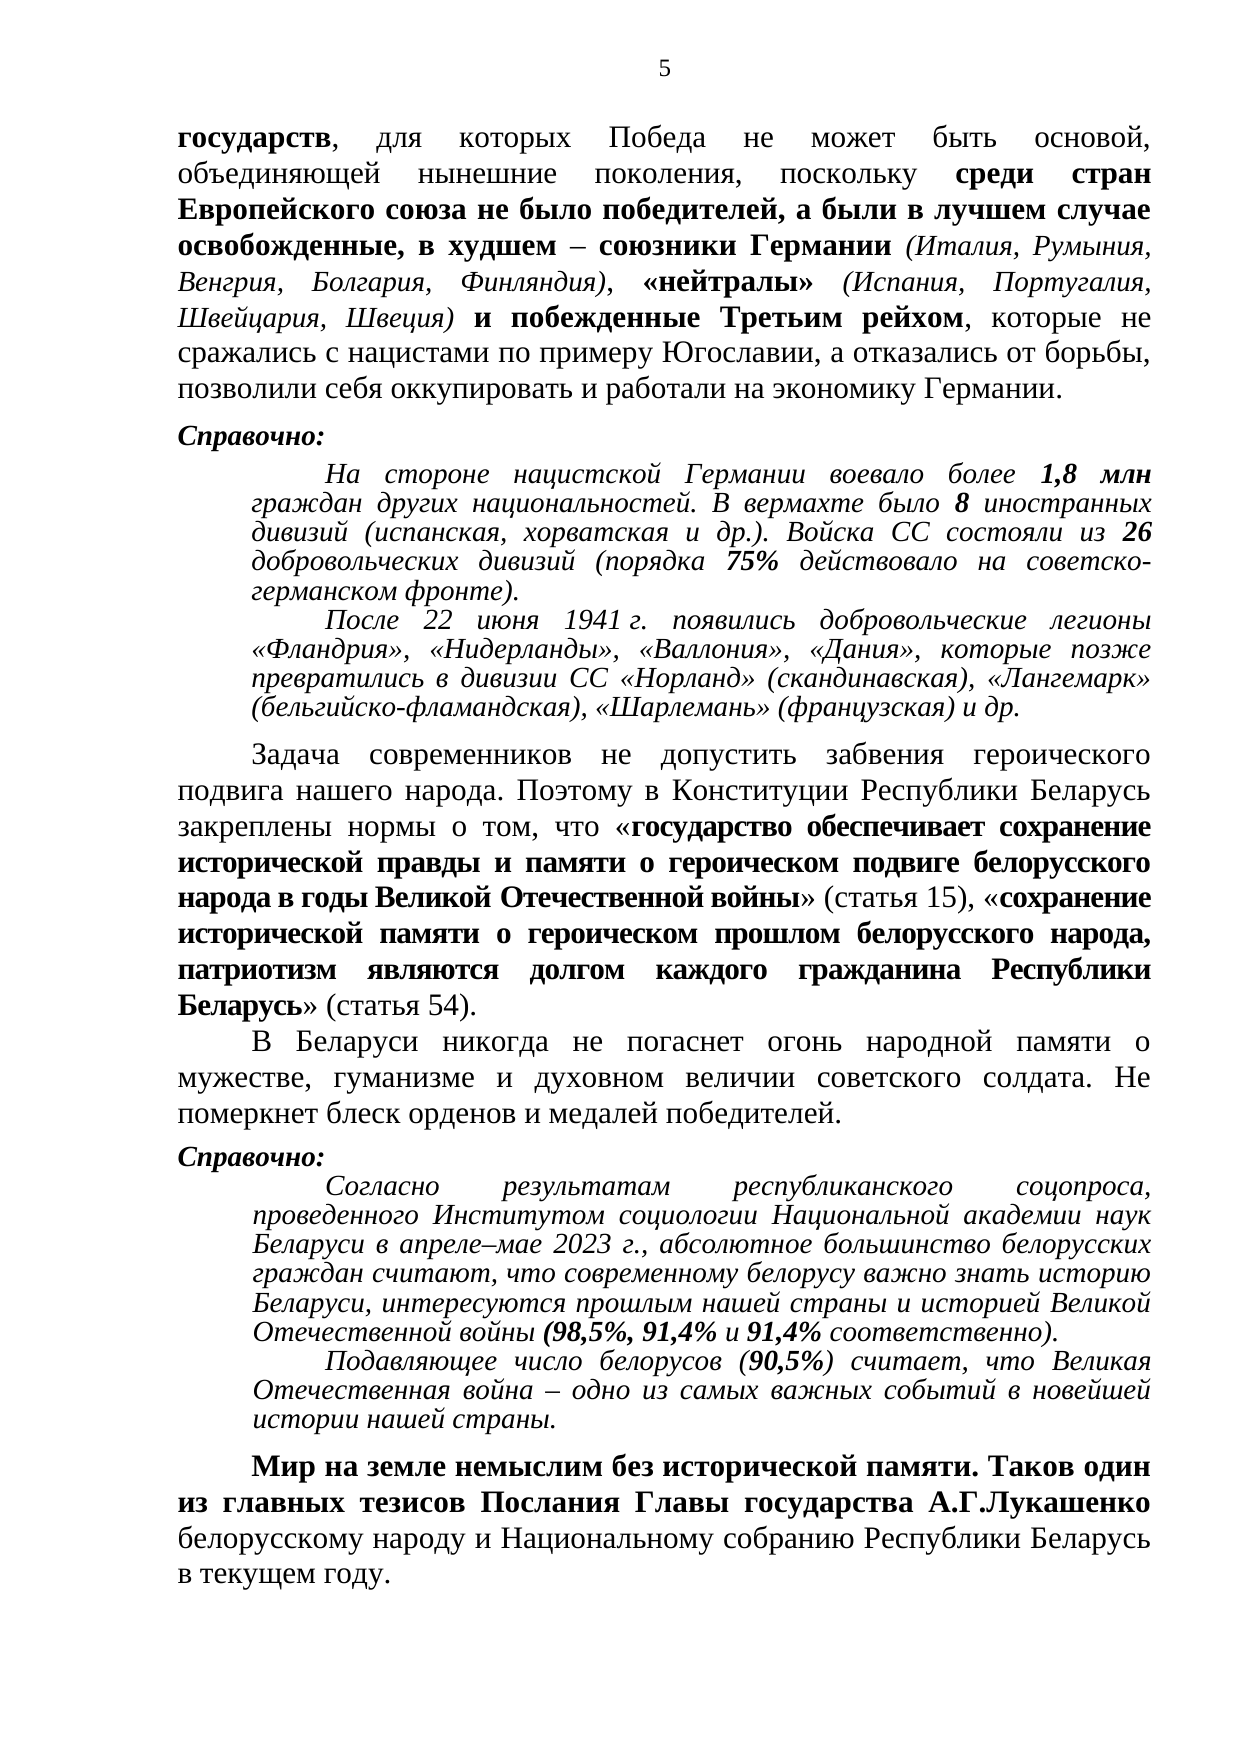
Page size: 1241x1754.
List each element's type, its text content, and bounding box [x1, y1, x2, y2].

text Задача современников не допустить забвения героического подвига нашего народа. Поэтому в Конституции Республики Беларусь закреплены нормы о том, что «государство обеспечивает сохранение исторической правды и памяти о героическом подвиге белорусского народа в годы Великой Отечественной войны» (статья 15), «сохранение исторической памяти о героическом прошлом белорусского народа, патриотизм являются долгом каждого гражданина Республики Беларусь» (статья 54). [177, 735, 1152, 1022]
text После 22 июня 1941 г. появились добровольческие легионы «Фландрия», «Нидерланды», «Валлония», «Дания», которые позже превратились в дивизии СС «Норланд» (скандинавская), «Лангемарк» (бельгийско-фламандская), «Шарлемань» (французская) и др. [251, 606, 1152, 722]
text Справочно: [177, 1143, 1152, 1172]
text Подавляющее число белорусов (90,5%) считает, что Великая Отечественная война – одно из самых важных событий в новейшей истории нашей страны. [252, 1347, 1152, 1434]
text Мир на земле немыслим без исторической памяти. Таков один из главных тезисов Послания Главы государства А.Г.Лукашенко белорусскому народу и Национальному собранию Республики Беларусь в текущем году. [177, 1447, 1152, 1591]
text Справочно: [177, 418, 1152, 452]
text Согласно результатам республиканского соцопроса, проведенного Институтом социологии Национальной академии наук Беларуси в апреле–мае 2023 г., абсолютное большинство белорусских граждан считают, что современному белорусу важно знать историю Беларуси, интересуются прошлым нашей страны и историей Великой Отечественной войны (98,5%, 91,4% и 91,4% соответственно). [252, 1172, 1152, 1347]
text На стороне нацистской Германии воевало более 1,8 млн граждан других национальностей. В вермахте было 8 иностранных дивизий (испанская, хорватская и др.). Войска СС состояли из 26 добровольческих дивизий (порядка 75% действовало на советско-германском фронте). [251, 460, 1152, 606]
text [177, 118, 1152, 406]
text В Беларуси никогда не погаснет огонь народной памяти о мужестве, гуманизме и духовном величии советского солдата. Не померкнет блеск орденов и медалей победителей. [177, 1022, 1152, 1130]
